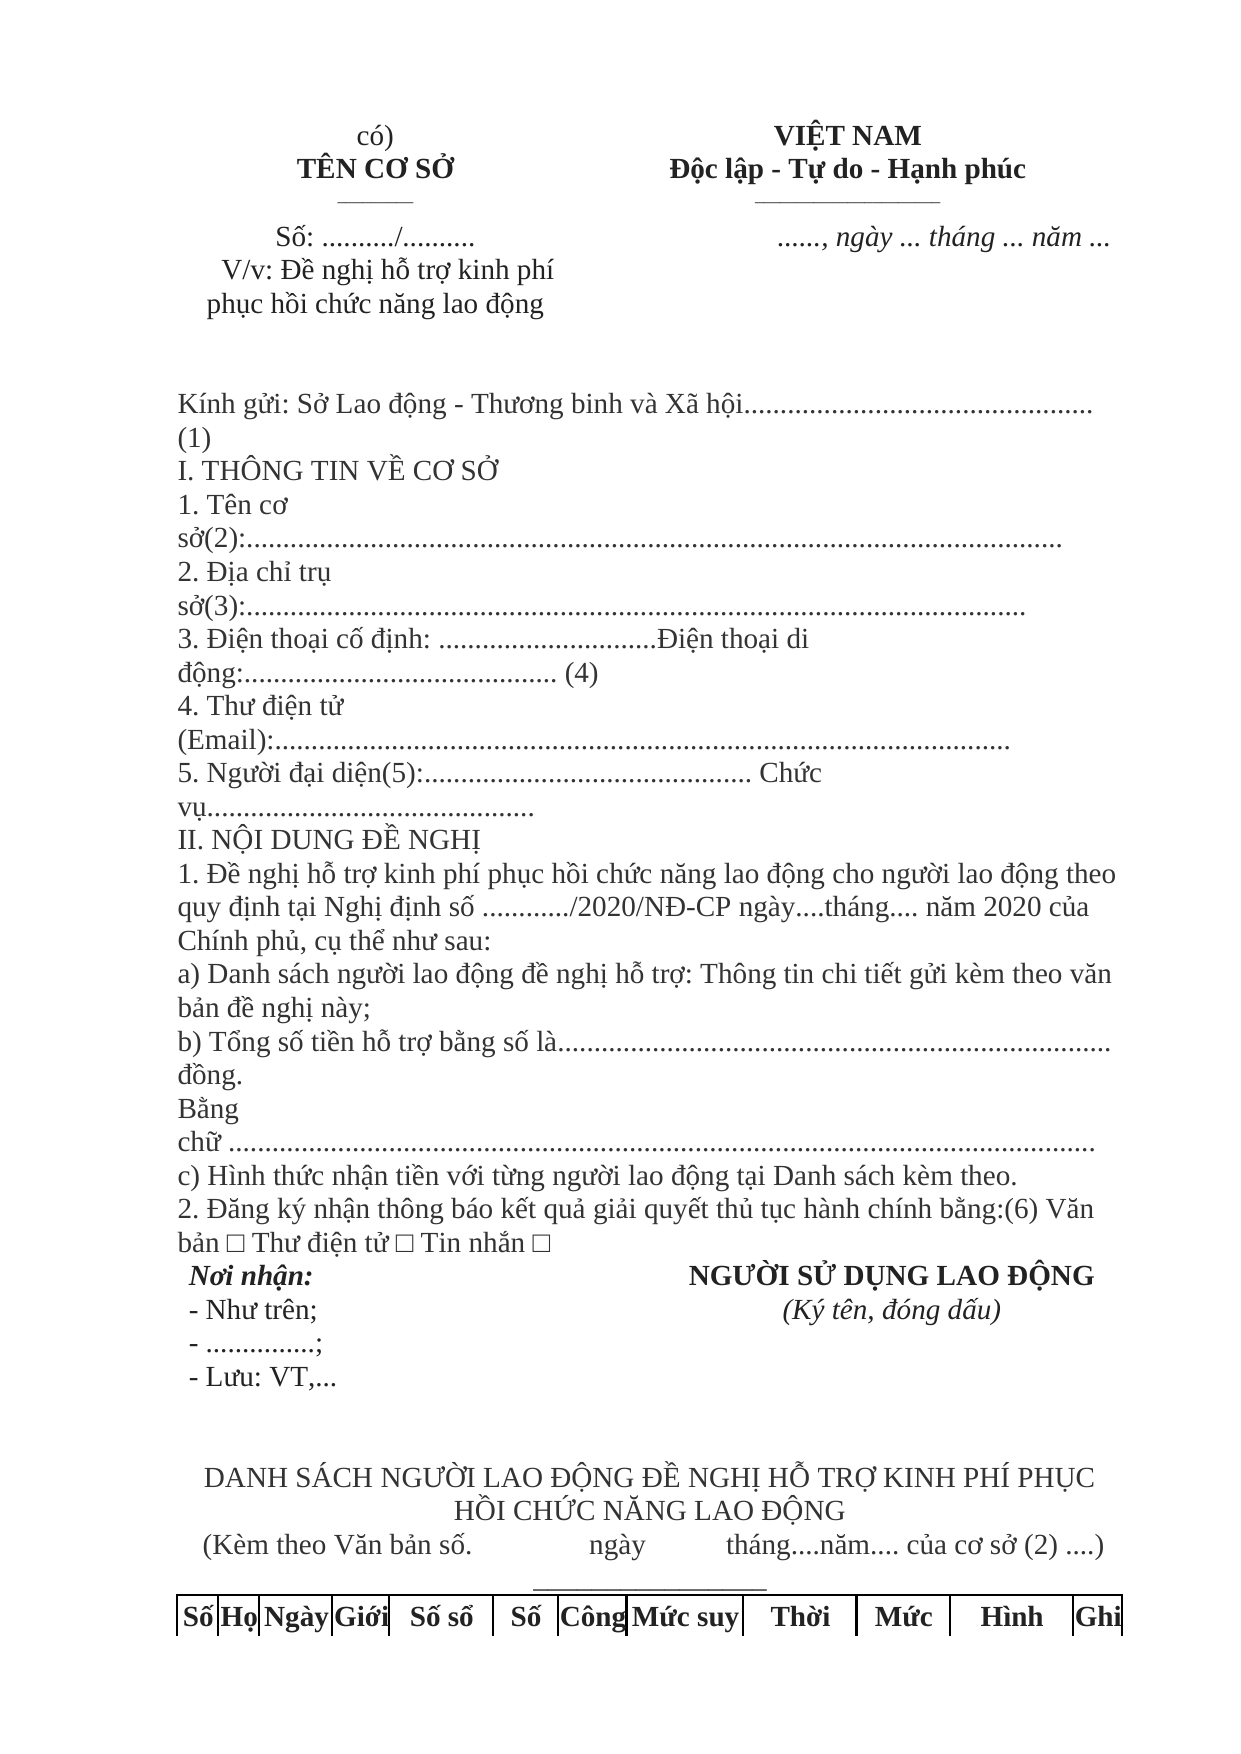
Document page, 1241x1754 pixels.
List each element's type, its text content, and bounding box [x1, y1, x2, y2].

text 3. Điện thoại cố định: ..............................Điện thoại di động:........................................... (4) [177, 621, 1122, 688]
text Kính gửi: Sở Lao động - Thương binh và Xã hội................................................ (1) [177, 386, 1122, 453]
text 2. Đăng ký nhận thông báo kết quả giải quyết thủ tục hành chính bằng:(6) Văn bản □ Thư điện tử □ Tin nhắn □ [177, 1191, 1122, 1258]
text 1. Tên cơ sở(2):................................................................................................................ [177, 487, 1122, 554]
text 1. Đề nghị hỗ trợ kinh phí phục hồi chức năng lao động cho người lao động theo quy định tại Nghị định số ............/2020/NĐ-CP ngày....tháng.... năm 2020 của Chính phủ, cụ thể như sau: [177, 856, 1122, 957]
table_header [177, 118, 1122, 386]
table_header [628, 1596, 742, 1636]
text 5. Người đại diện(5):............................................. Chức vụ............................................. II. NỘI DUNG ĐỀ NGHỊ [177, 755, 1122, 856]
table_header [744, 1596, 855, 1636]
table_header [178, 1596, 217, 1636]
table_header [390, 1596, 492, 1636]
text a) Danh sách người lao động đề nghị hỗ trợ: Thông tin chi tiết gửi kèm theo văn bản đề nghị này; [177, 957, 1122, 1024]
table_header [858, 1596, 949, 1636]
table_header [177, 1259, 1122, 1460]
text b) Tổng số tiền hỗ trợ bằng số là............................................................................ đồng. Bằng chữ ....................................................................................................................... [177, 1024, 1122, 1158]
text I. THÔNG TIN VỀ CƠ SỞ [177, 453, 1122, 487]
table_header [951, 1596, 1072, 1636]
text c) Hình thức nhận tiền với từng người lao động tại Danh sách kèm theo. [177, 1158, 1122, 1191]
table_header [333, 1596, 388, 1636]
text 4. Thư điện tử (Email):..................................................................................................... [177, 688, 1122, 755]
text DANH SÁCH NGƯỜI LAO ĐỘNG ĐỀ NGHỊ HỖ TRỢ KINH PHÍ PHỤC HỒI CHỨC NĂNG LAO ĐỘNG [177, 1460, 1122, 1527]
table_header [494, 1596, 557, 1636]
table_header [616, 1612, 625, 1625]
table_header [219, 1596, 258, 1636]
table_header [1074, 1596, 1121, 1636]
text 2. Địa chỉ trụ sở(3):........................................................................................................... [177, 554, 1122, 621]
text (Kèm theo Văn bản số. ngày tháng....năm.... của cơ sở (2) ....) ________________ [177, 1527, 1122, 1594]
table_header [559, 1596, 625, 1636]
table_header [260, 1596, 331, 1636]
